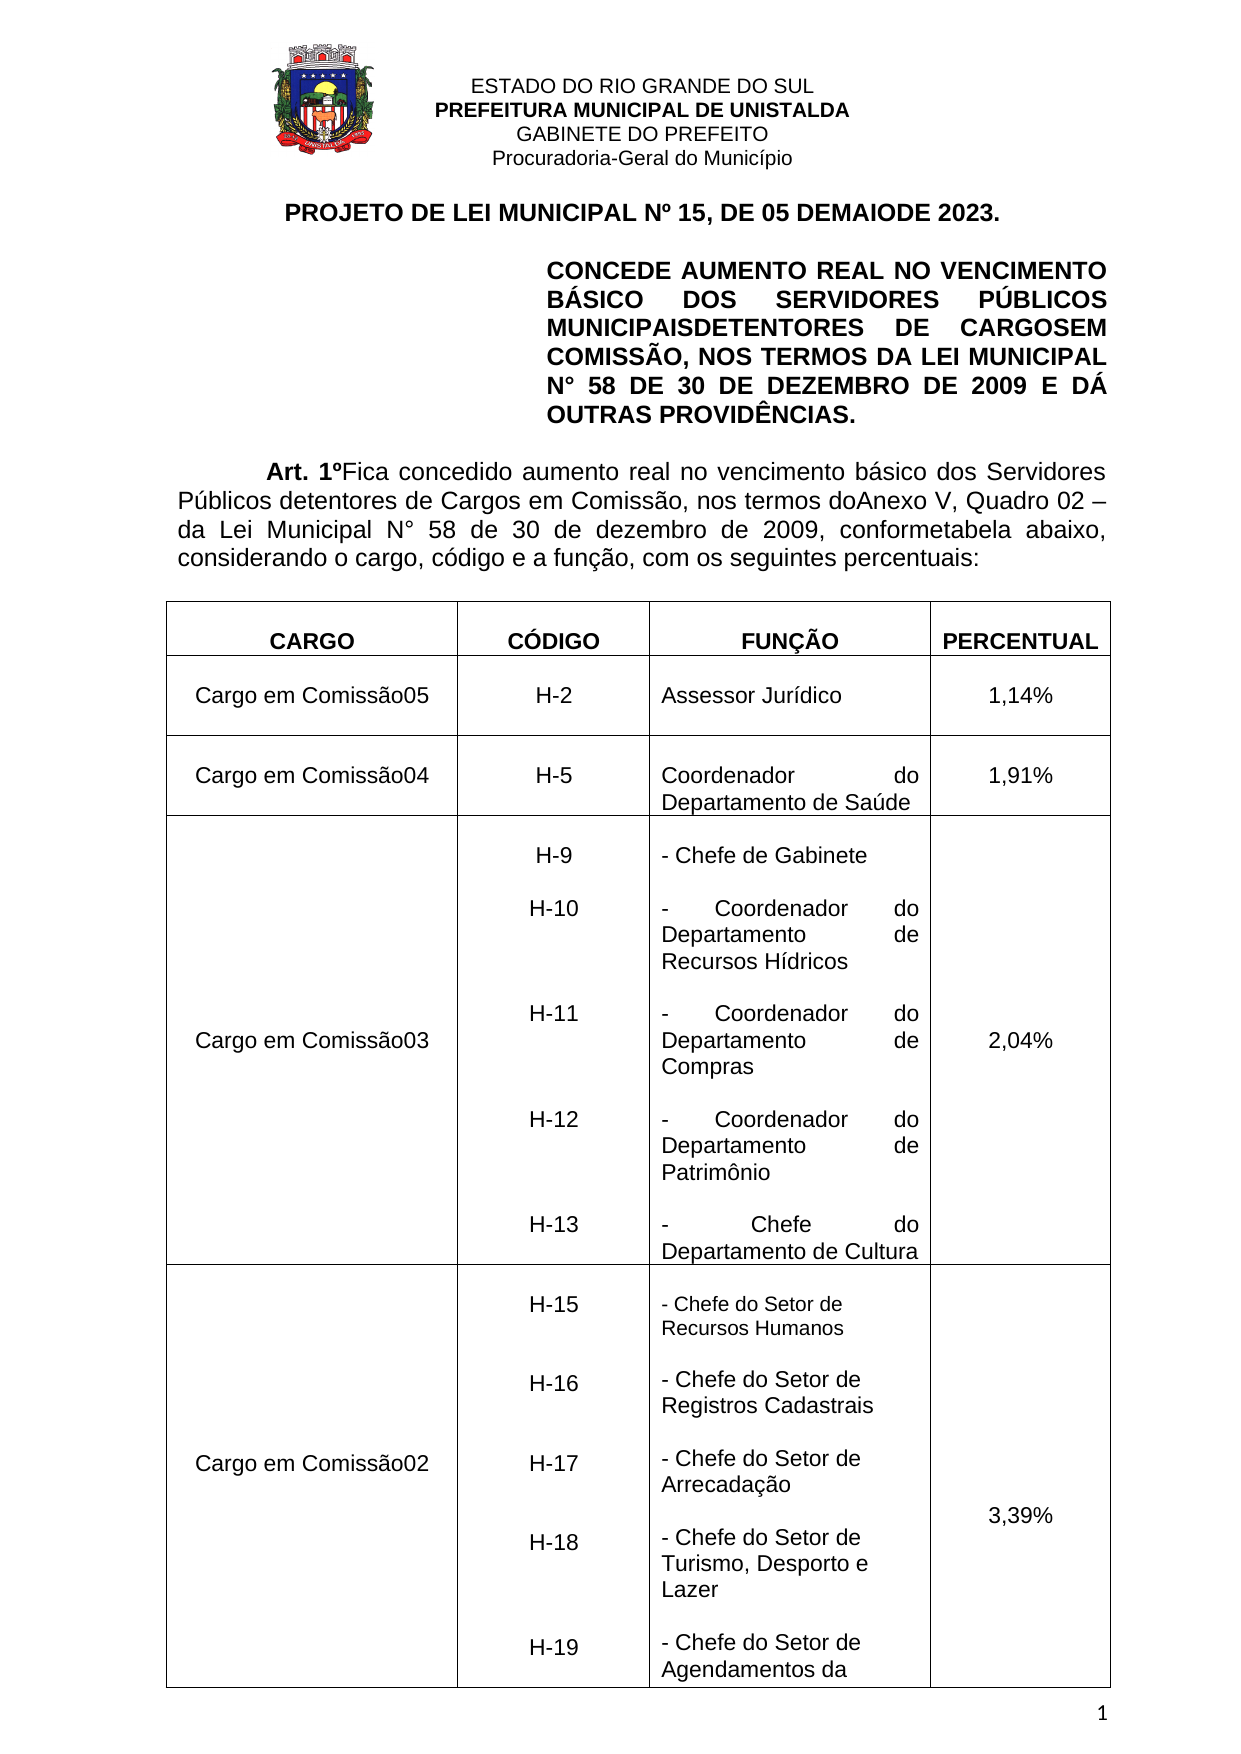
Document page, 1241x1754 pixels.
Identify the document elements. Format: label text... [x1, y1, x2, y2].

table_cell Cargo em Comissão03 [167, 816, 457, 1264]
text PROJETO DE LEI MUNICIPAL Nº 15, DE 05 DEMAIODE 2023. [177, 198, 1107, 227]
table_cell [650, 1265, 930, 1687]
table_cell - Chefe de Gabinete - Coordenador do Departamento de Recursos Hídricos - Coordenador do Departamento de Compras - Coordenador do Departamento de Patrimônio - Chefe do Departamento de Cultura [650, 816, 930, 1264]
table_header PERCENTUAL [931, 602, 1110, 655]
table_cell Cargo em Comissão05 [167, 656, 457, 735]
table_header CÓDIGO [458, 602, 649, 655]
table_cell 3,39% [931, 1265, 1110, 1687]
text CONCEDE AUMENTO REAL NO VENCIMENTO BÁSICO DOS SERVIDORES PÚBLICOS MUNICIPAISDETENTORES DE CARGOSEM COMISSÃO, NOS TERMOS DA LEI MUNICIPAL N° 58 DE 30 DE DEZEMBRO DE 2009 E DÁ OUTRAS PROVIDÊNCIAS. [546, 256, 1107, 428]
table_cell Cargo em Comissão04 [167, 736, 457, 815]
table_header FUNÇÃO [650, 602, 930, 655]
table_cell H-2 [458, 656, 649, 735]
table_cell H-5 [458, 736, 649, 815]
table_cell Cargo em Comissão02 [167, 1265, 457, 1687]
table_cell Coordenador do Departamento de Saúde [650, 736, 930, 815]
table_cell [458, 1265, 649, 1687]
table_cell Assessor Jurídico [650, 656, 930, 735]
table_cell H-9 H-10 H-11 H-12 H-13 [458, 816, 649, 1264]
table_cell 2,04% [931, 816, 1110, 1264]
table_cell 1,91% [931, 736, 1110, 815]
table_cell 1,14% [931, 656, 1110, 735]
table_header CARGO [167, 602, 457, 655]
text Art. 1ºFica concedido aumento real no vencimento básico dos Servidores Públicos detentores de Cargos em Comissão, nos termos doAnexo V, Quadro 02 – da Lei Municipal N° 58 de 30 de dezembro de 2009, conformetabela abaixo, considerando o cargo, código e a função, com os seguintes percentuais: [177, 457, 1107, 572]
